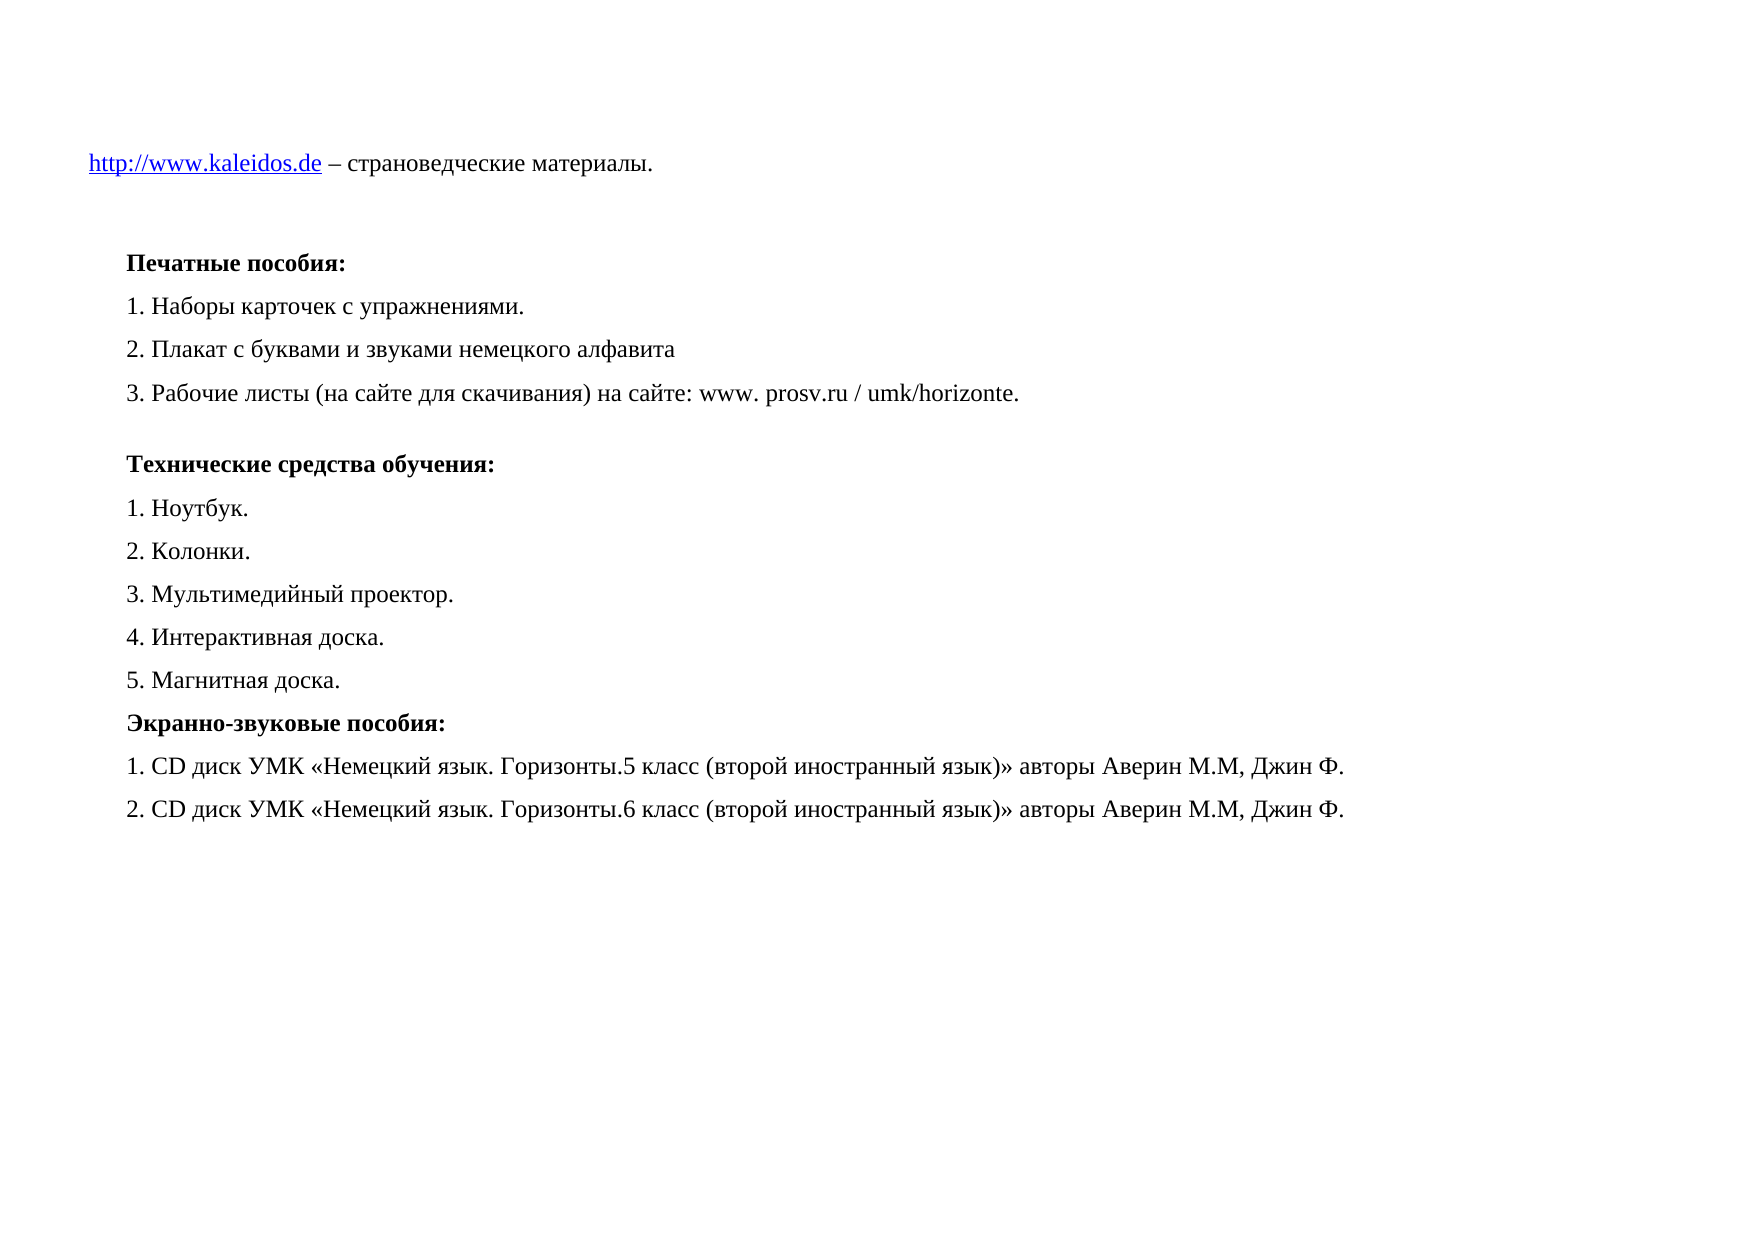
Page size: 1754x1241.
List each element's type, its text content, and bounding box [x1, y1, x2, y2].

text Технические средства обучения: [126, 449, 1654, 478]
text 2. CD диск УМК «Немецкий язык. Горизонты.6 класс (второй иностранный язык)» авторы Аверин М.М, Джин Ф. [126, 794, 1654, 823]
text 1. CD диск УМК «Немецкий язык. Горизонты.5 класс (второй иностранный язык)» авторы Аверин М.М, Джин Ф. [126, 751, 1654, 780]
text 5. Магнитная доска. [126, 665, 1654, 694]
text 1. Наборы карточек с упражнениями. [126, 291, 1654, 320]
text Экранно-звуковые пособия: [126, 708, 1654, 737]
text 3. Мультимедийный проектор. [126, 579, 1654, 608]
text 1. Ноутбук. [126, 493, 1654, 521]
text Печатные пособия: [126, 248, 1654, 277]
text 2. Колонки. [126, 536, 1654, 564]
text 4. Интерактивная доска. [126, 622, 1654, 651]
text 2. Плакат с буквами и звуками немецкого алфавита [126, 334, 1654, 363]
text http://www.kaleidos.de – страноведческие материалы. [89, 148, 1654, 176]
text 3. Рабочие листы (на сайте для скачивания) на сайте: www. prosv.ru / umk/horizonte. [89, 378, 1654, 406]
